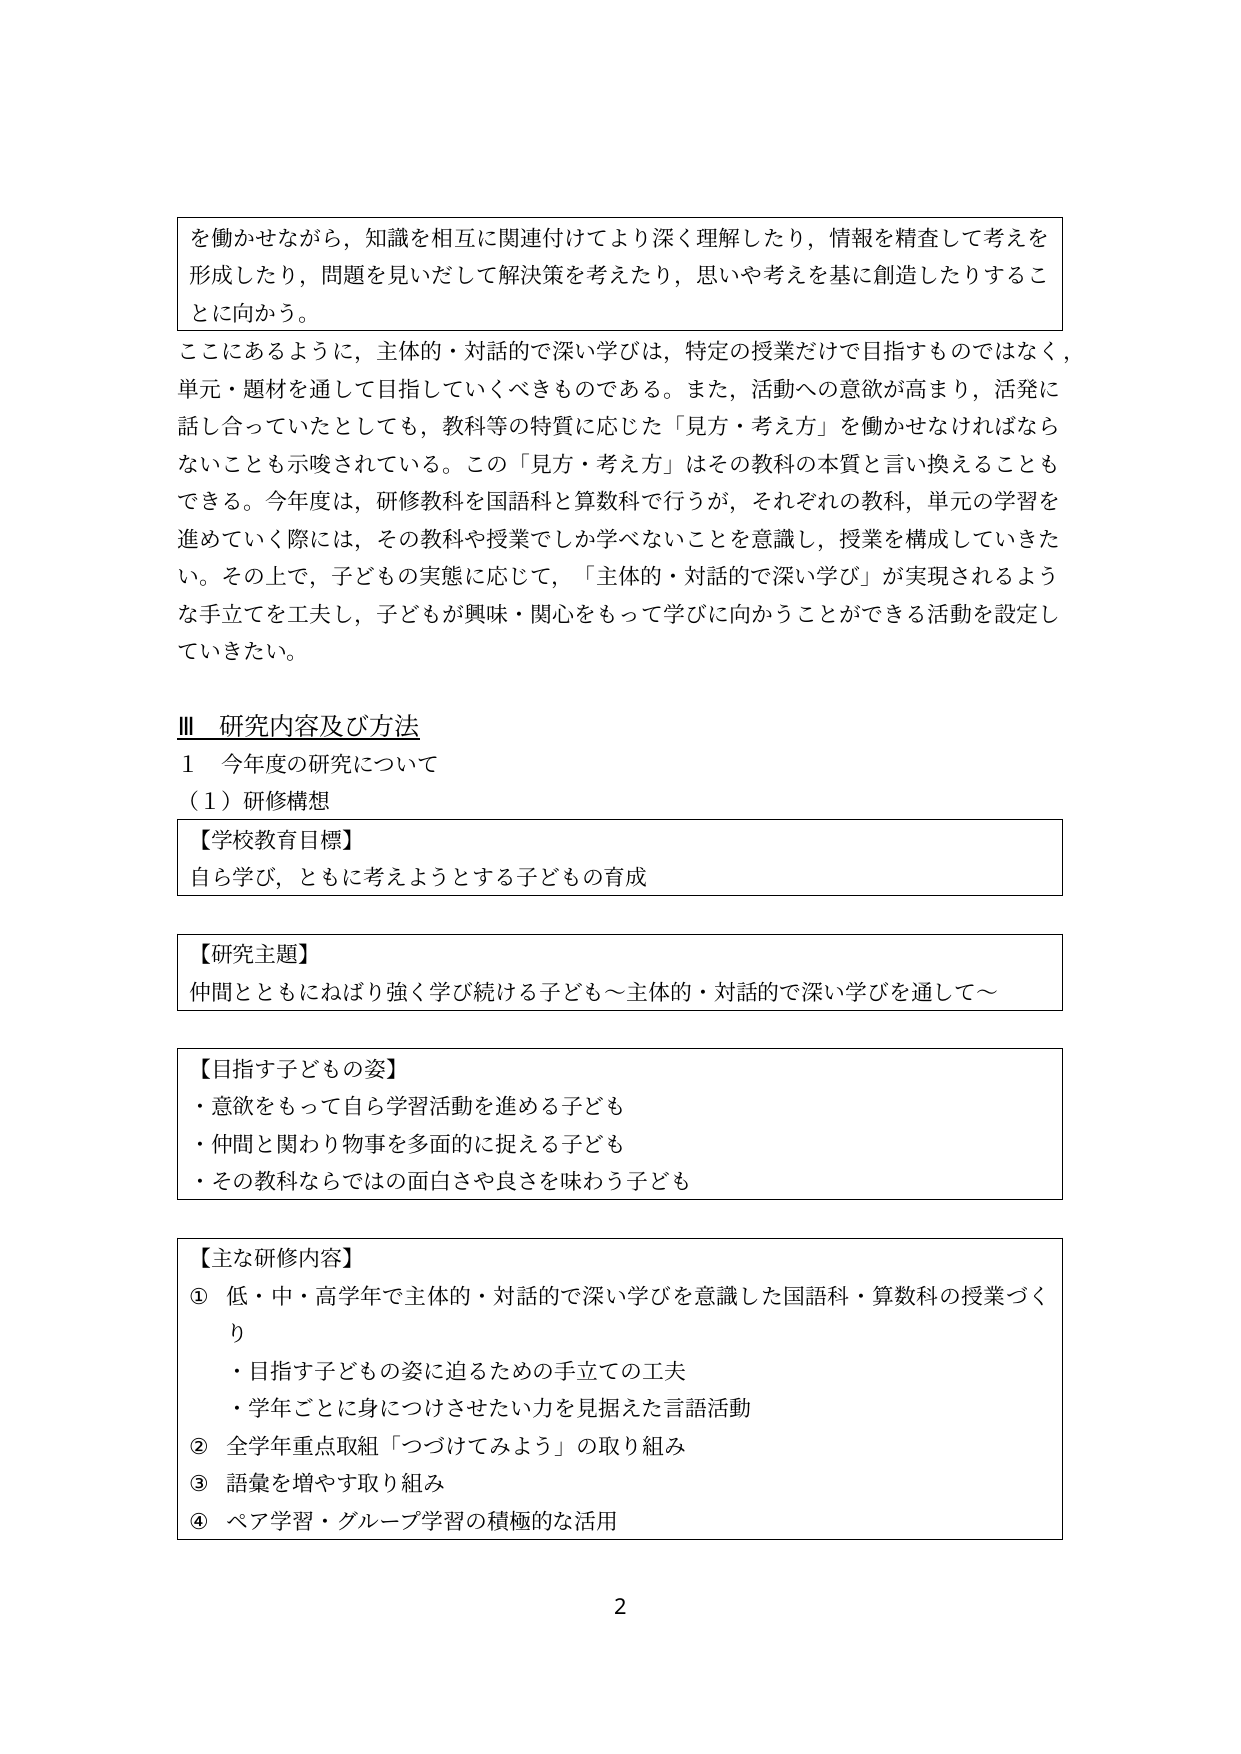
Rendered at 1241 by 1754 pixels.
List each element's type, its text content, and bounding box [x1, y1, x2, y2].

text １ 今年度の研究について [177, 744, 1063, 781]
text （１）研修構想 [177, 781, 1063, 819]
text Ⅲ 研究内容及び方法 [177, 706, 1063, 744]
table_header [178, 1239, 1062, 1539]
table_header 【学校教育目標】 自ら学び，ともに考えようとする子どもの育成 [178, 820, 1062, 895]
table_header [178, 218, 1062, 330]
table_header 【目指す子どもの姿】 ・意欲をもって自ら学習活動を進める子ども ・仲間と関わり物事を多面的に捉える子ども ・その教科ならではの面白さや良さを味わう子ども [178, 1049, 1062, 1199]
text ここにあるように，主体的・対話的で深い学びは，特定の授業だけで目指すものではなく，単元・題材を通して目指していくべきものである。また，活動への意欲が高まり，活発に話し合っていたとしても，教科等の特質に応じた「見方・考え方」を働かせなければならないことも示唆されている。この「見方・考え方」はその教科の本質と言い換えることもできる。今年度は，研修教科を国語科と算数科で行うが，それぞれの教科，単元の学習を進めていく際には，その教科や授業でしか学べないことを意識し，授業を構成していきたい。その上で，子どもの実態に応じて，「主体的・対話的で深い学び」が実現されるような手立てを工夫し，子どもが興味・関心をもって学びに向かうことができる活動を設定していきたい。 [177, 331, 1063, 669]
table_header 【研究主題】 仲間とともにねばり強く学び続ける子ども～主体的・対話的で深い学びを通して～ [178, 935, 1062, 1009]
